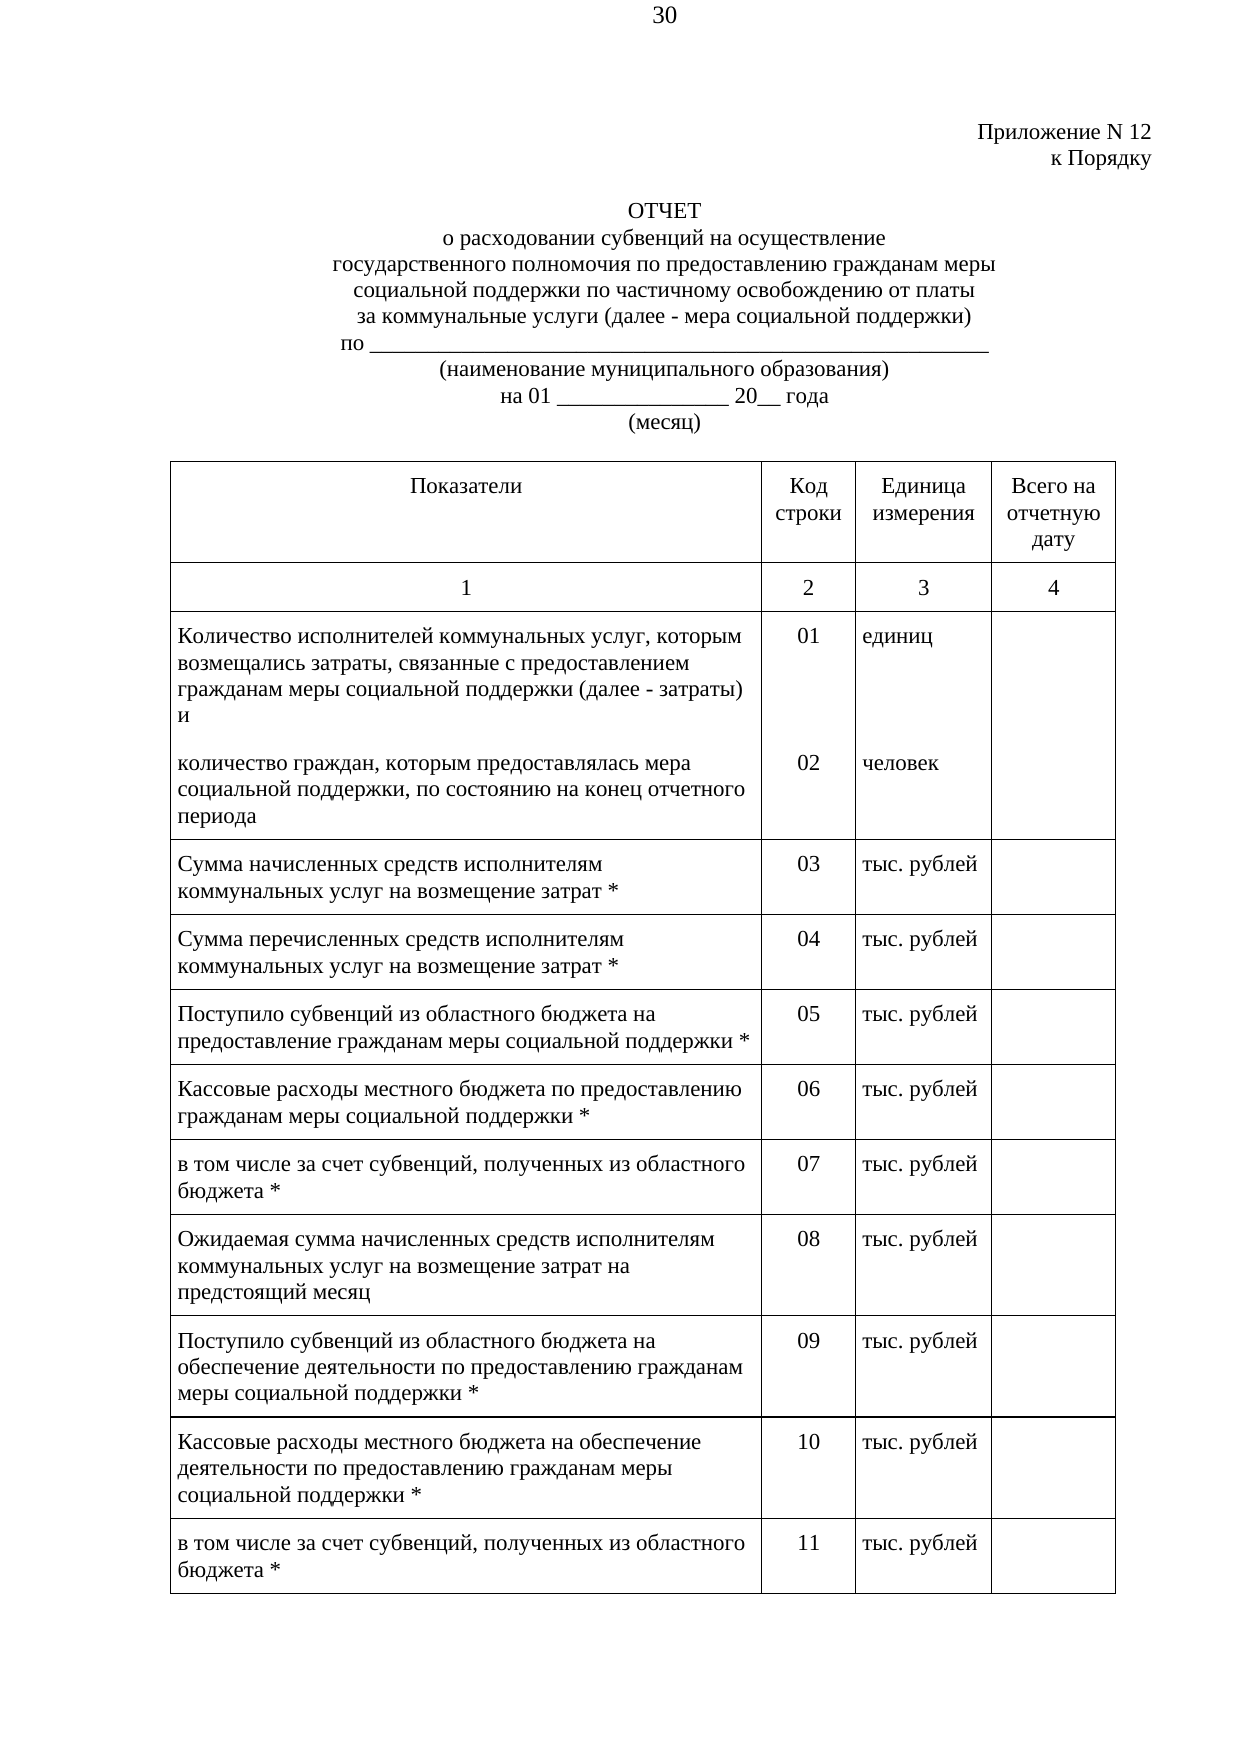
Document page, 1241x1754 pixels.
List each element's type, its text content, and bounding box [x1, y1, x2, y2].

table_cell тыс. рублей [856, 990, 991, 1064]
text к Порядку [177, 144, 1152, 171]
table_header Показатели [171, 462, 761, 562]
table_cell 03 [762, 840, 855, 914]
table_cell [992, 915, 1115, 989]
table_cell Сумма начисленных средств исполнителям коммунальных услуг на возмещение затрат * [171, 840, 761, 914]
table_cell 1 [171, 563, 761, 611]
table_header Всего на отчетную дату [992, 462, 1115, 562]
table_cell [992, 1519, 1115, 1593]
table_cell 02 [762, 739, 855, 839]
table_cell 07 [762, 1140, 855, 1214]
table_cell [992, 612, 1115, 738]
text о расходовании субвенций на осуществление [177, 223, 1152, 250]
table_cell [992, 1316, 1115, 1416]
table_cell 09 [762, 1316, 855, 1416]
table_cell Сумма перечисленных средств исполнителям коммунальных услуг на возмещение затрат * [171, 915, 761, 989]
table_cell 01 [762, 612, 855, 738]
table_cell 04 [762, 915, 855, 989]
table_cell Ожидаемая сумма начисленных средств исполнителям коммунальных услуг на возмещение затрат на предстоящий месяц [171, 1215, 761, 1315]
table_cell тыс. рублей [856, 1140, 991, 1214]
table_cell 05 [762, 990, 855, 1064]
table_cell тыс. рублей [856, 840, 991, 914]
text Приложение N 12 [177, 118, 1152, 144]
text по ______________________________________________________ [177, 329, 1152, 355]
table_cell 06 [762, 1065, 855, 1139]
text (месяц) [177, 408, 1152, 434]
text на 01 _______________ 20__ года [177, 382, 1152, 408]
table_cell [992, 1065, 1115, 1139]
table_cell 3 [856, 563, 991, 611]
table_cell единиц [856, 612, 991, 738]
text (наименование муниципального образования) [177, 355, 1152, 382]
table_cell тыс. рублей [856, 1418, 991, 1518]
table_cell [992, 840, 1115, 914]
table_cell [992, 1215, 1115, 1315]
table_cell количество граждан, которым предоставлялась мера социальной поддержки, по состоянию на конец отчетного периода [171, 739, 761, 839]
table_cell тыс. рублей [856, 1065, 991, 1139]
table_cell 08 [762, 1215, 855, 1315]
table_cell 2 [762, 563, 855, 611]
table_cell 11 [762, 1519, 855, 1593]
table_cell тыс. рублей [856, 1519, 991, 1593]
table_cell [992, 1140, 1115, 1214]
text государственного полномочия по предоставлению гражданам меры [177, 250, 1152, 276]
table_cell 4 [992, 563, 1115, 611]
table_header Единица измерения [856, 462, 991, 562]
table_cell в том числе за счет субвенций, полученных из областного бюджета * [171, 1519, 761, 1593]
table_cell Количество исполнителей коммунальных услуг, которым возмещались затраты, связанные с предоставлением гражданам меры социальной поддержки (далее - затраты) и [171, 612, 761, 738]
table_cell Кассовые расходы местного бюджета на обеспечение деятельности по предоставлению гражданам меры социальной поддержки * [171, 1418, 761, 1518]
table_cell 10 [762, 1418, 855, 1518]
table_cell в том числе за счет субвенций, полученных из областного бюджета * [171, 1140, 761, 1214]
table_cell Поступило субвенций из областного бюджета на обеспечение деятельности по предоставлению гражданам меры социальной поддержки * [171, 1316, 761, 1416]
table_cell [992, 990, 1115, 1064]
table_cell [992, 1418, 1115, 1518]
table_cell тыс. рублей [856, 1215, 991, 1315]
text ОТЧЕТ [177, 197, 1152, 223]
table_header Код строки [762, 462, 855, 562]
table_cell Поступило субвенций из областного бюджета на предоставление гражданам меры социальной поддержки * [171, 990, 761, 1064]
table_cell человек [856, 739, 991, 839]
table_cell тыс. рублей [856, 915, 991, 989]
text за коммунальные услуги (далее - мера социальной поддержки) [177, 303, 1152, 329]
table_cell тыс. рублей [856, 1316, 991, 1416]
table_cell [992, 739, 1115, 839]
table_cell Кассовые расходы местного бюджета по предоставлению гражданам меры социальной поддержки * [171, 1065, 761, 1139]
text социальной поддержки по частичному освобождению от платы [177, 276, 1152, 303]
